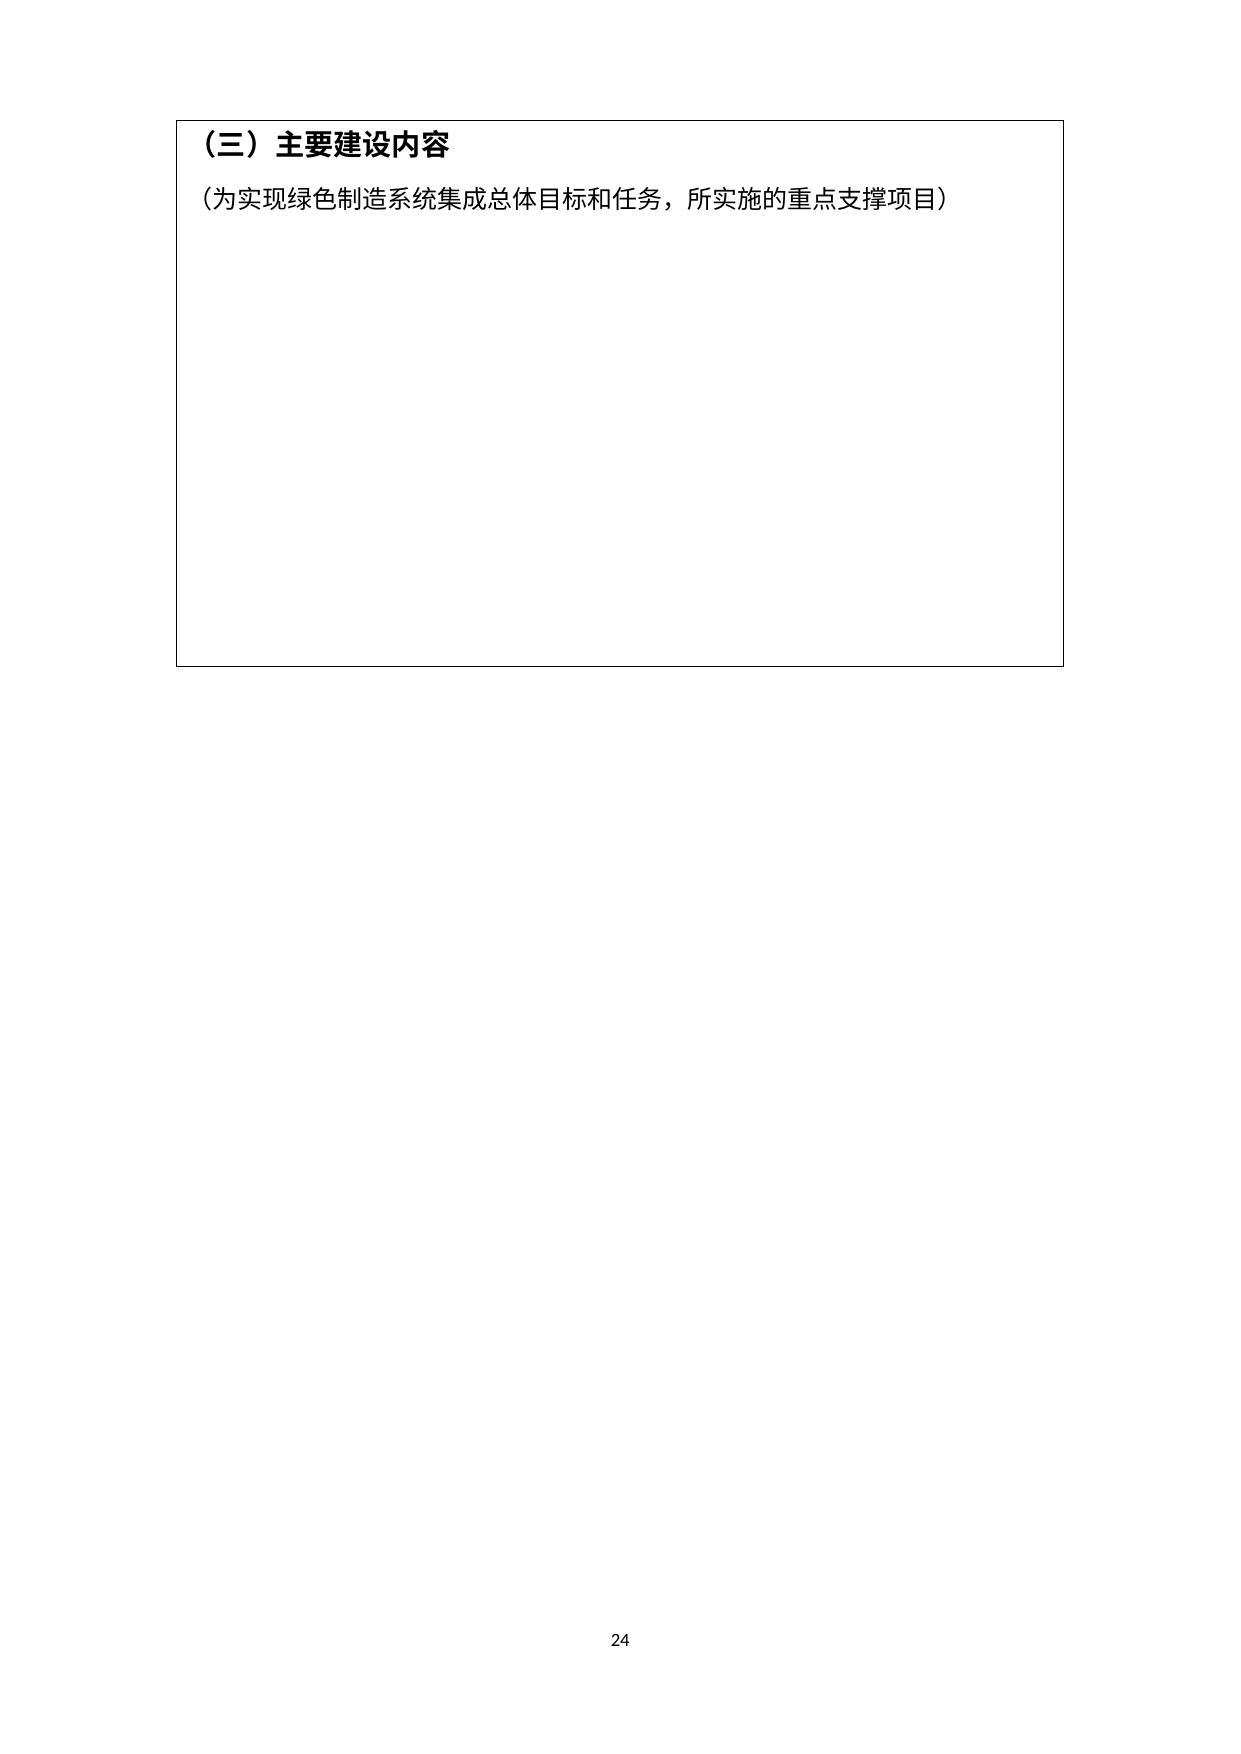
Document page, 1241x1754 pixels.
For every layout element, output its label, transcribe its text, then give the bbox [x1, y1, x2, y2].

table_cell （三）主要建设内容 （为实现绿色制造系统集成总体目标和任务，所实施的重点支撑项目） [177, 121, 1063, 666]
